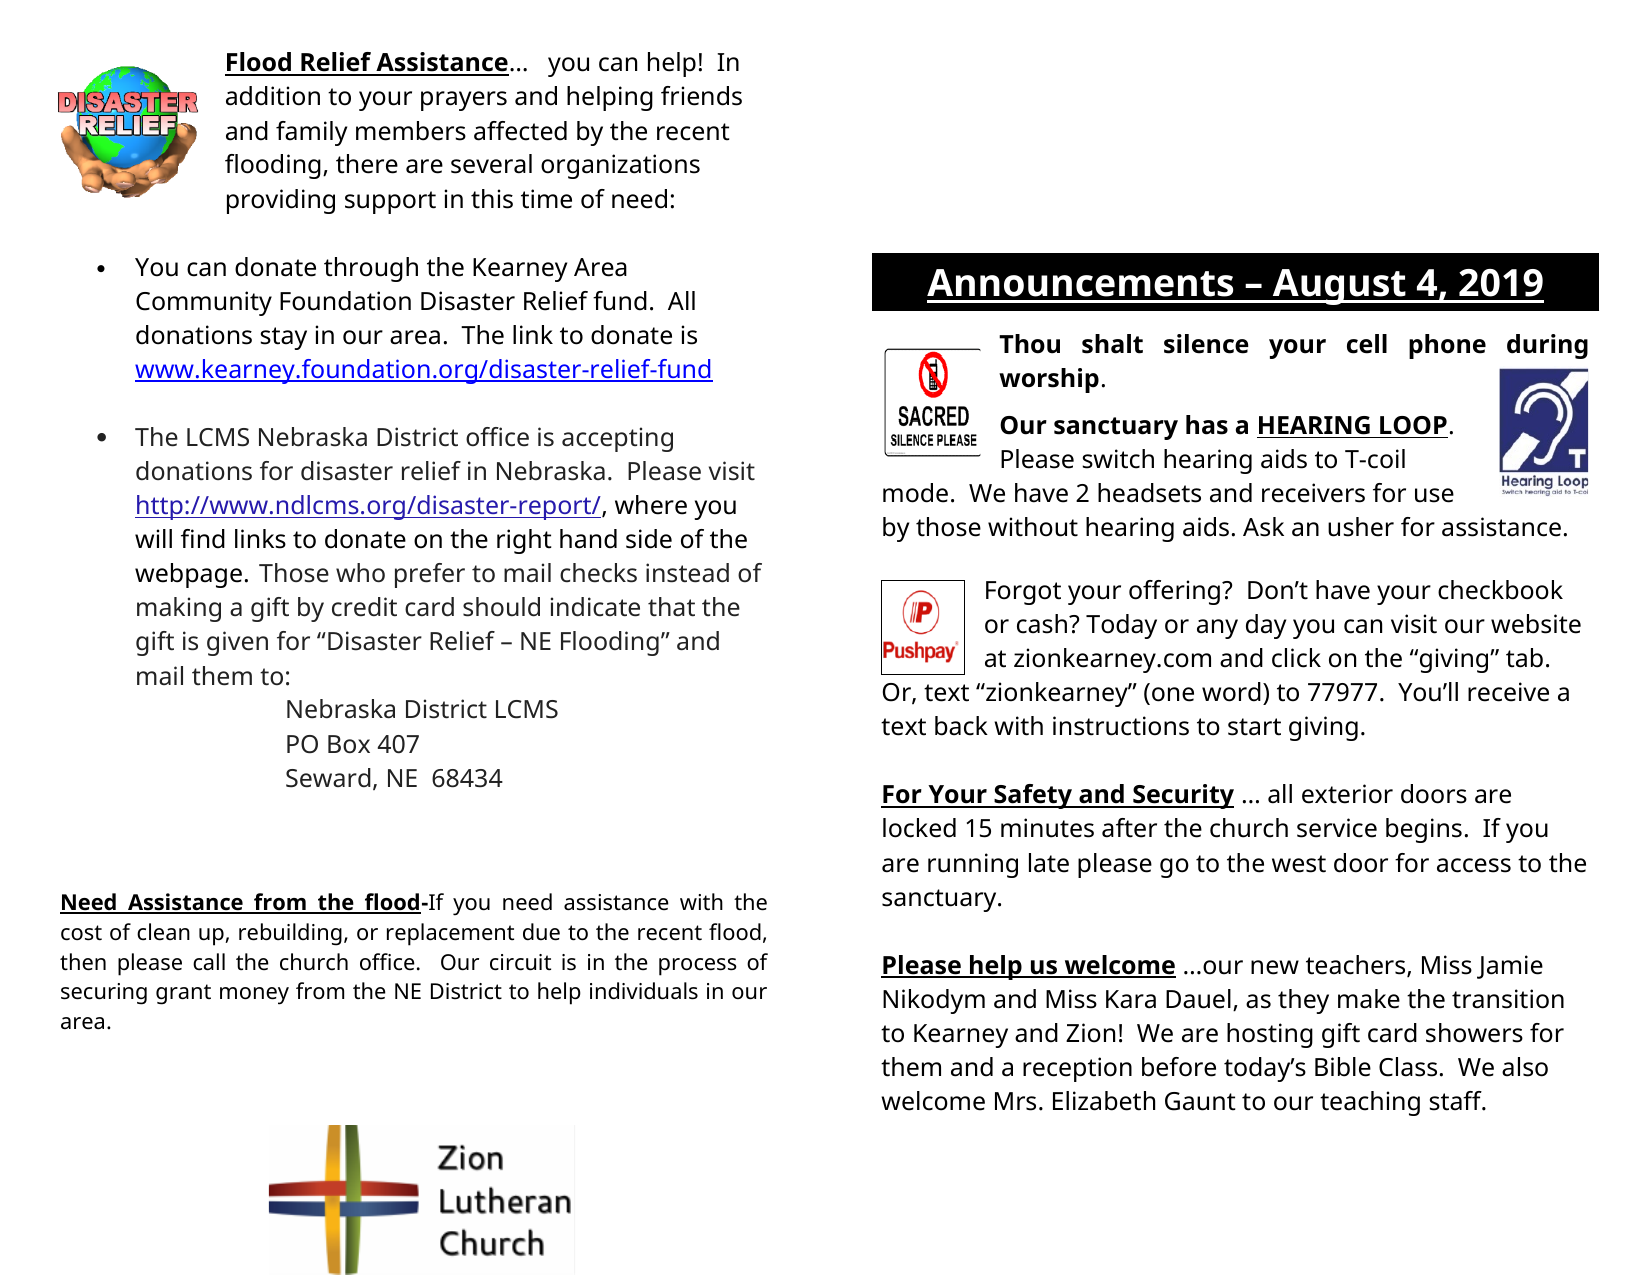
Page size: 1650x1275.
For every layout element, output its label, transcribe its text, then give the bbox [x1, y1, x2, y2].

list You can donate through the Kearney Area Community Foundation Disaster Relief fund. All donations stay in our area. The link to donate is www.kearney.foundation.org/disaster-relief-fund [97, 249, 769, 386]
text Need Assistance from the flood-If you need assistance with the cost of clean up, rebuilding, or replacement due to the recent flood, then please call the church office. Our circuit is in the process of securing grant money from the NE District to help individuals in our area. [60, 887, 769, 1036]
text Forgot your offering? Don’t have your checkbook or cash? Today or any day you can visit our website at zionkearney.com and click on the “giving” tab. Or, text “zionkearney” (one word) to 77977. You’ll receive a text back with instructions to start giving. [881, 573, 1590, 743]
text Announcements – August 4, 2019 [873, 255, 1598, 310]
text PO Box 407 Seward, NE 68434 [210, 726, 769, 794]
picture [45, 53, 206, 214]
text Please help us welcome …our new teachers, Miss Jamie Nikodym and Miss Kara Dauel, as they make the transition to Kearney and Zion! We are hosting gift card showers for them and a reception before today’s Bible Class. We also welcome Mrs. Elizabeth Gaunt to our teaching staff. [881, 947, 1590, 1118]
list The LCMS Nebraska District office is accepting donations for disaster relief in Nebraska. Please visit http://www.ndlcms.org/disaster-report/, where you will find links to donate on the right hand side of the webpage. Those who prefer to mail checks instead of making a gift by credit card should indicate that the gift is given for “Disaster Relief – NE Flooding” and mail them to: Nebraska District LCMS [97, 420, 769, 726]
picture [882, 581, 964, 674]
text For Your Safety and Security … all exterior doors are locked 15 minutes after the church service begins. If you are running late please go to the west door for access to the sanctuary. [881, 777, 1590, 913]
text Flood Relief Assistance… you can help! In addition to your prayers and helping friends and family members affected by the recent flooding, there are several organizations providing support in this time of need: [60, 45, 769, 215]
text Our sanctuary has a HEARING LOOP. Please switch hearing aids to T-coil mode. We have 2 headsets and receivers for use by those without hearing aids. Ask an usher for assistance. [881, 408, 1590, 544]
picture [1497, 366, 1588, 495]
text Thou shalt silence your cell phone during worship. [881, 327, 1590, 395]
picture [268, 1125, 590, 1275]
picture [881, 338, 981, 463]
